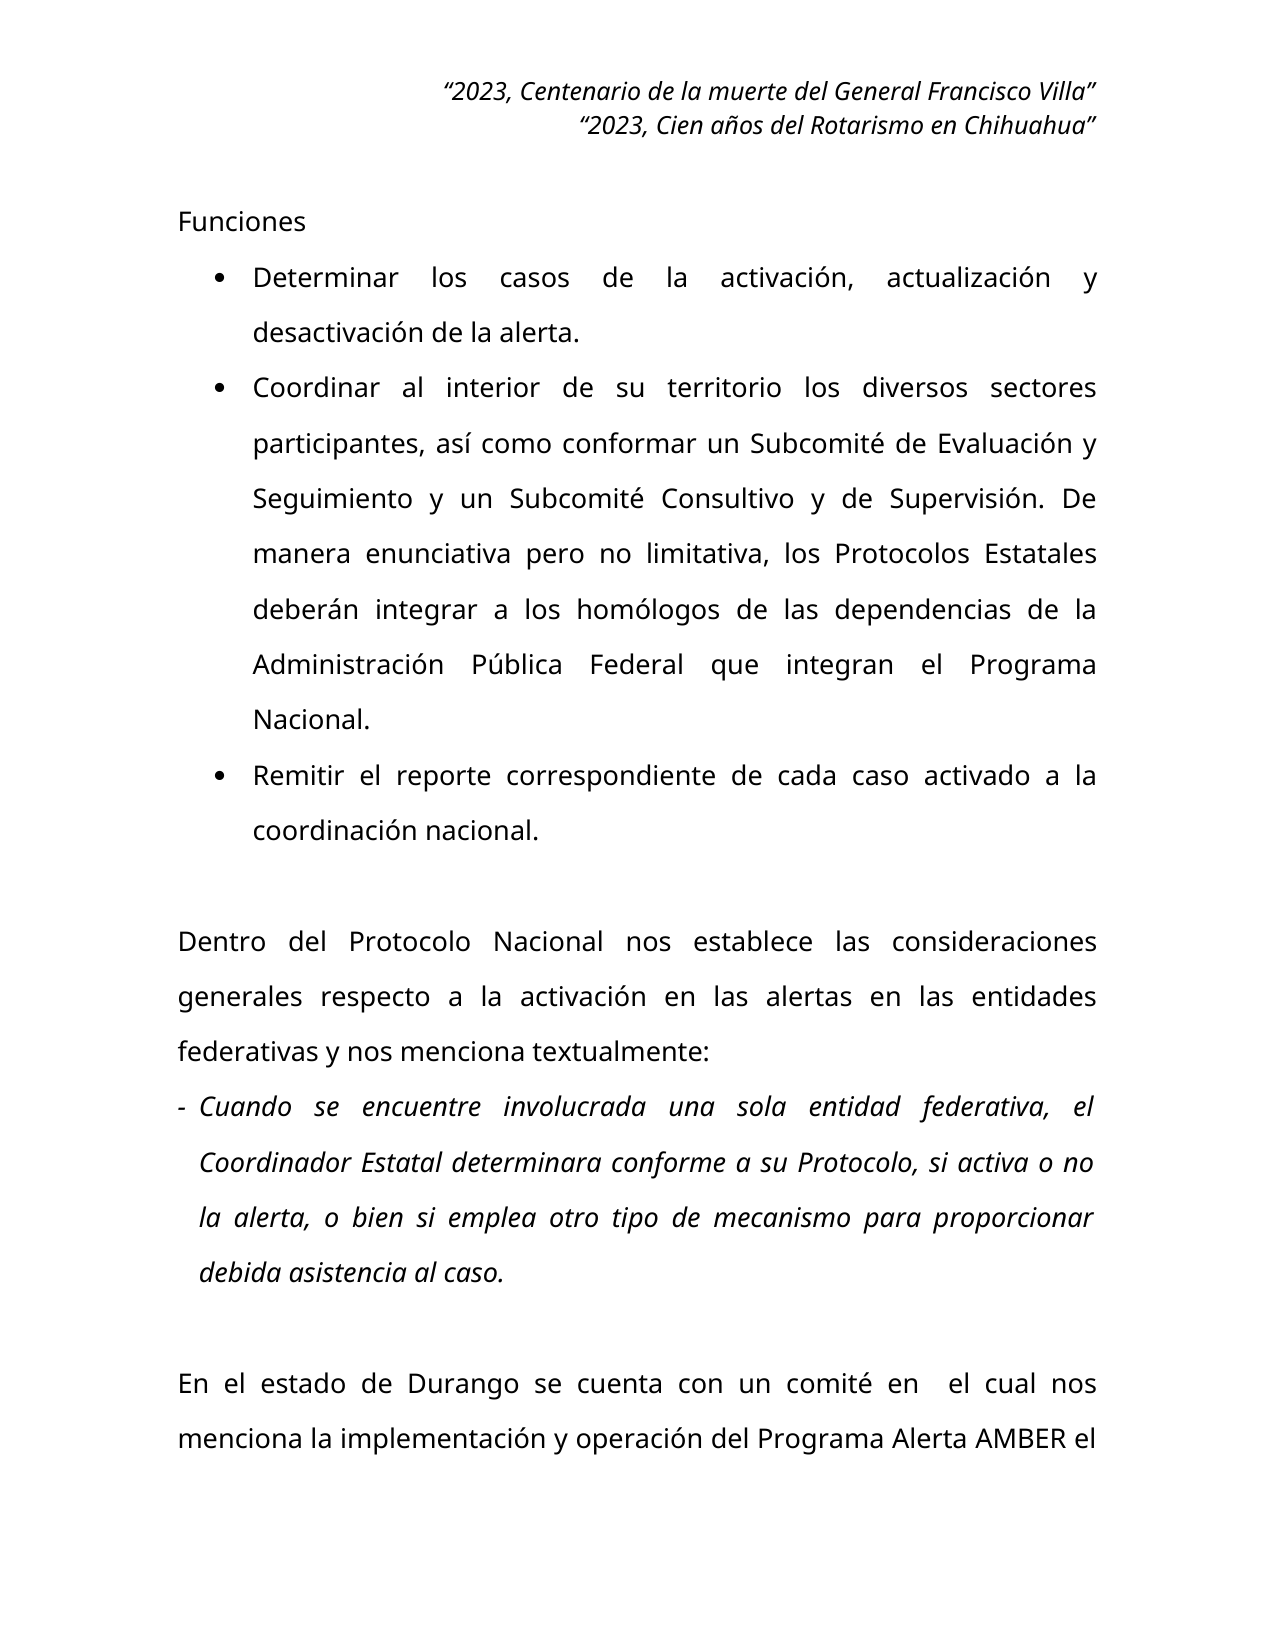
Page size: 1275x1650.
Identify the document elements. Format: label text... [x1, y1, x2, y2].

list Coordinar al interior de su territorio los diversos sectores participantes, así como conformar un Subcomité de Evaluación y Seguimiento y un Subcomité Consultivo y de Supervisión. De manera enunciativa pero no limitativa, los Protocolos Estatales deberán integrar a los homólogos de las dependencias de la Administración Pública Federal que integran el Programa Nacional. [215, 369, 1098, 738]
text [177, 1364, 1098, 1457]
list Determinar los casos de la activación, actualización y desactivación de la alerta. [215, 258, 1098, 350]
list Remitir el reporte correspondiente de cada caso activado a la coordinación nacional. [215, 756, 1098, 848]
text Funciones [177, 203, 1098, 240]
list Cuando se encuentre involucrada una sola entidad federativa, el Coordinador Estatal determinara conforme a su Protocolo, si activa o no la alerta, o bien si emplea otro tipo de mecanismo para proporcionar debida asistencia al caso. [177, 1088, 1098, 1291]
text Dentro del Protocolo Nacional nos establece las consideraciones generales respecto a la activación en las alertas en las entidades federativas y nos menciona textualmente: [177, 922, 1098, 1069]
